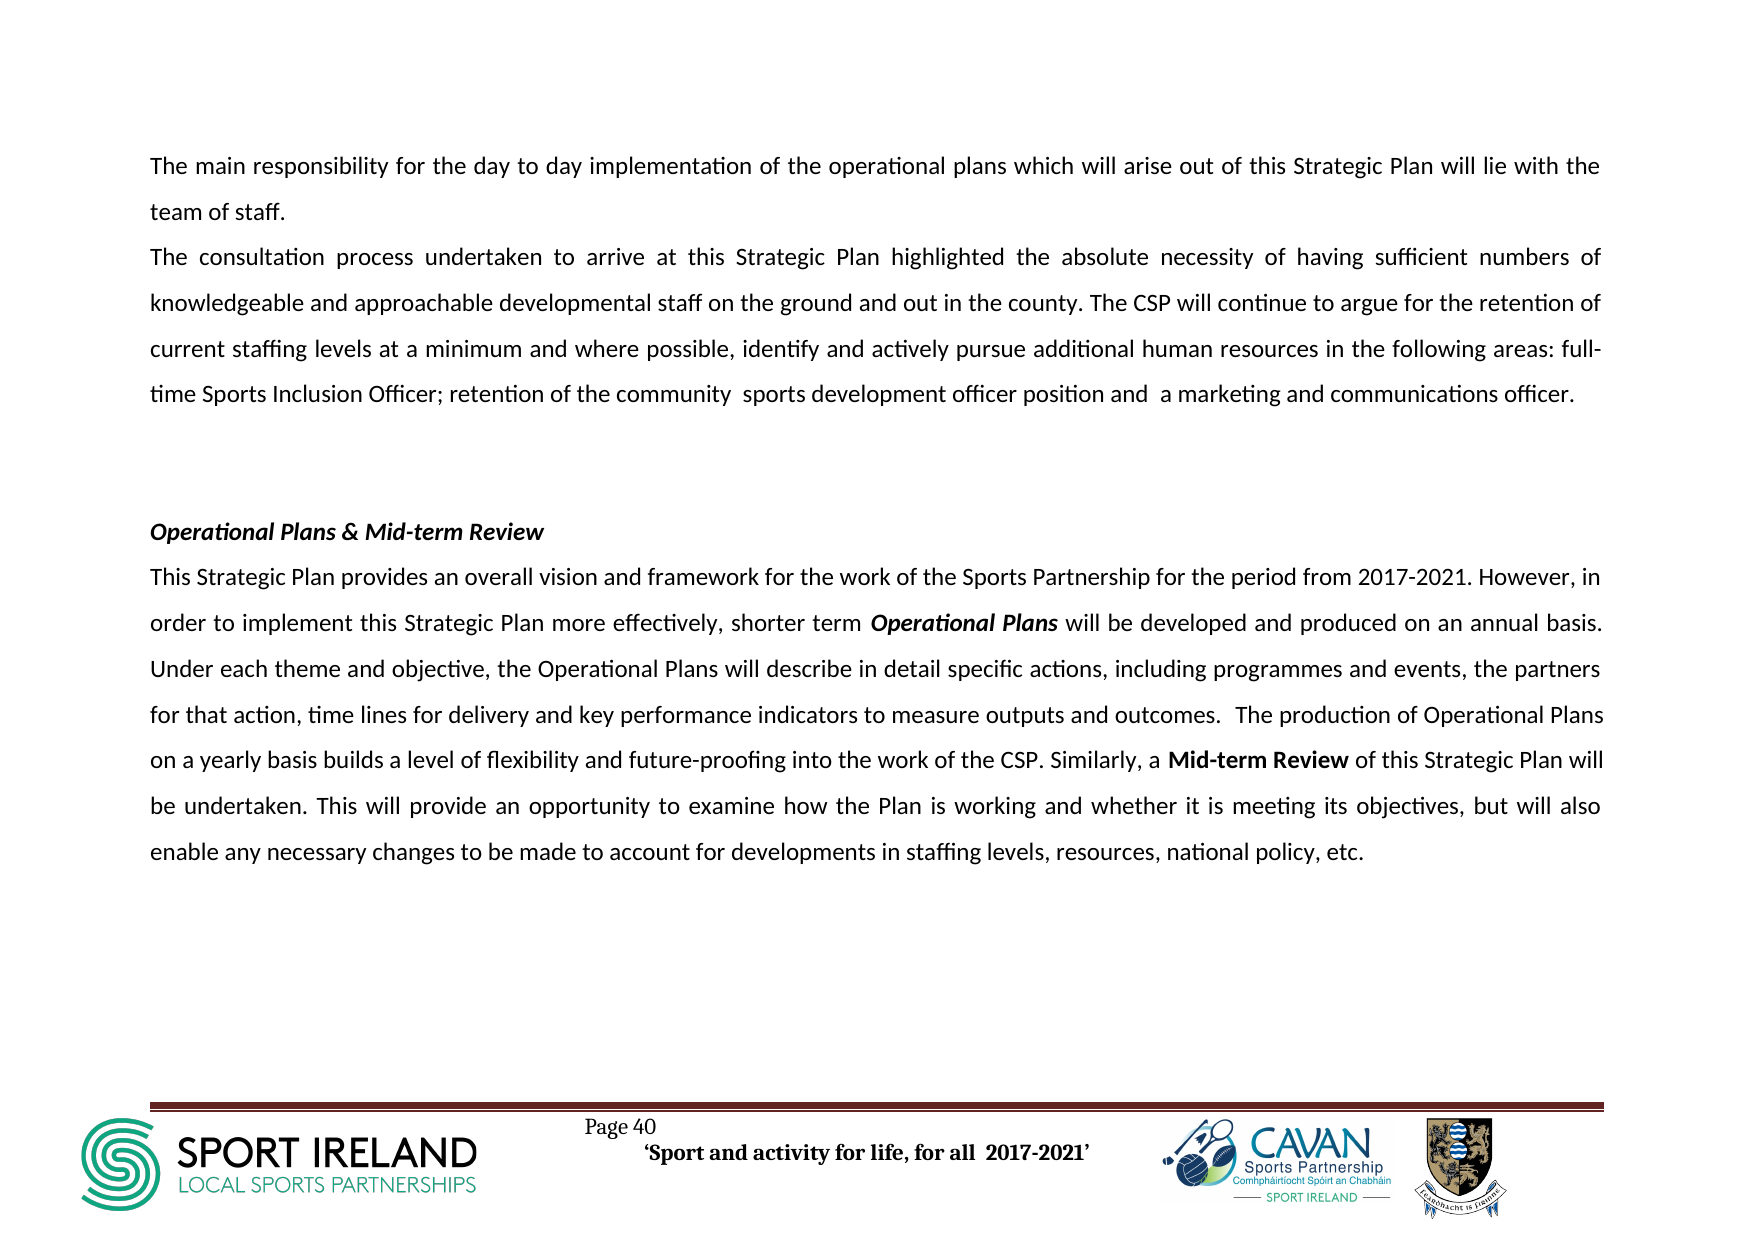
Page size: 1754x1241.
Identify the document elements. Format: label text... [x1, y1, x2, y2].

picture [1159, 1118, 1394, 1203]
text Operational Plans & Mid-term Review [150, 516, 1604, 546]
picture [1414, 1118, 1507, 1219]
picture [81, 1118, 477, 1211]
text The main responsibility for the day to day implementation of the operational plans which will arise out of this Strategic Plan will lie with the team of staff. [150, 150, 1604, 226]
text This Strategic Plan provides an overall vision and framework for the work of the Sports Partnership for the period from 2017-2021. However, in order to implement this Strategic Plan more effectively, shorter term Operational Plans will be developed and produced on an annual basis. Under each theme and objective, the Operational Plans will describe in detail specific actions, including programmes and events, the partners for that action, time lines for delivery and key performance indicators to measure outputs and outcomes. The production of Operational Plans on a yearly basis builds a level of flexibility and future-proofing into the work of the CSP. Similarly, a Mid-term Review of this Strategic Plan will be undertaken. This will provide an opportunity to examine how the Plan is working and whether it is meeting its objectives, but will also enable any necessary changes to be made to account for developments in staffing levels, resources, national policy, etc. [150, 562, 1604, 866]
text The consultation process undertaken to arrive at this Strategic Plan highlighted the absolute necessity of having sufficient numbers of knowledgeable and approachable developmental staff on the ground and out in the county. The CSP will continue to argue for the retention of current staffing levels at a minimum and where possible, identify and actively pursue additional human resources in the following areas: full-time Sports Inclusion Officer; retention of the community sports development officer position and a marketing and communications officer. [150, 241, 1604, 409]
